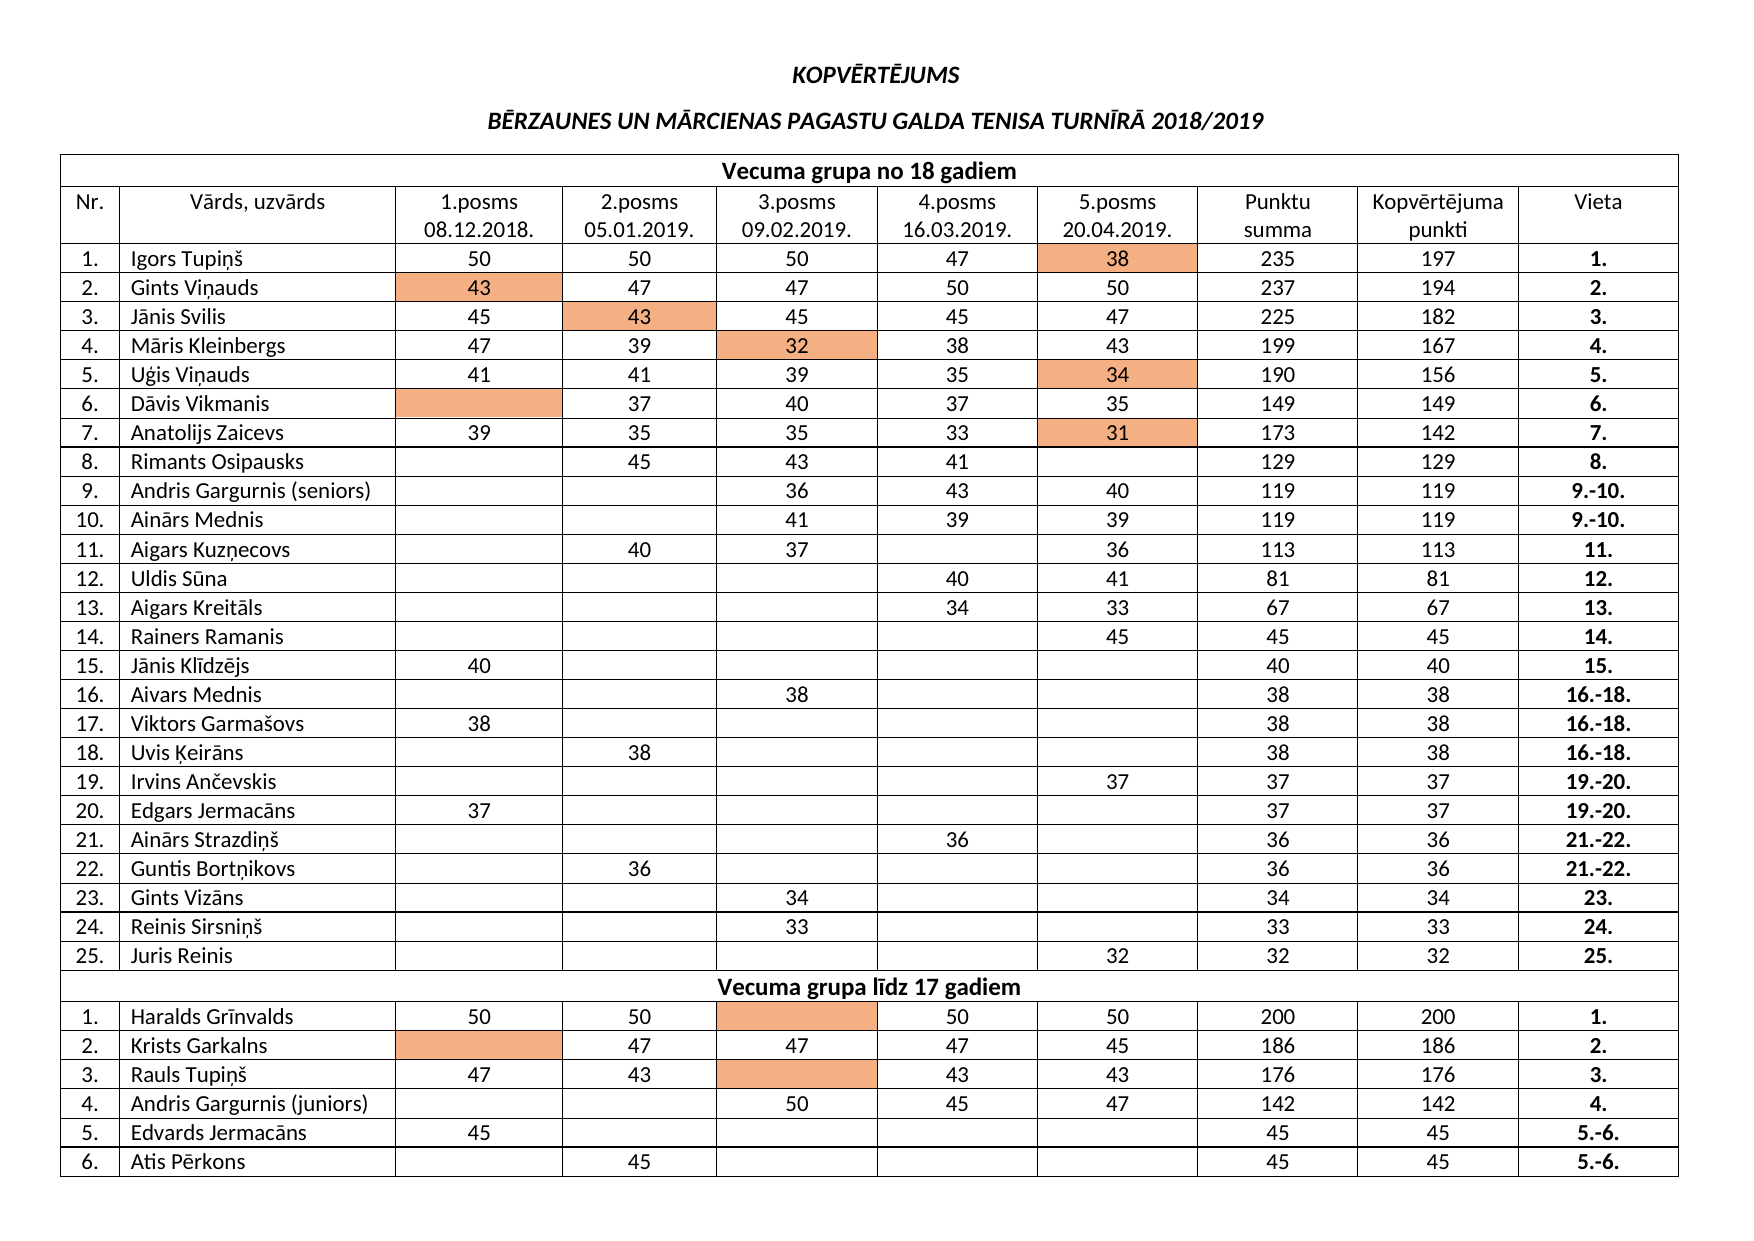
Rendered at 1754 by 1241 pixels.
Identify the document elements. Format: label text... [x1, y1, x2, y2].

table_cell 12. [1519, 564, 1678, 592]
table_cell 24. [1519, 913, 1678, 941]
table_cell Aigars Kreitāls [120, 593, 395, 621]
table_cell [717, 1148, 877, 1176]
table_cell 45 [396, 302, 562, 330]
table_cell 16.-18. [1519, 709, 1678, 737]
table_cell 34 [1038, 360, 1197, 388]
table_cell Vieta [1519, 187, 1678, 243]
table_cell [396, 389, 562, 417]
table_cell [396, 680, 562, 708]
table_cell 186 [1358, 1031, 1518, 1059]
table_cell 173 [1198, 419, 1357, 446]
table_cell [1038, 796, 1197, 824]
table_cell Aivars Mednis [120, 680, 395, 708]
table_cell 142 [1358, 419, 1518, 446]
table_cell 186 [1198, 1031, 1357, 1059]
table_cell 43 [563, 302, 716, 330]
table_cell 38 [396, 709, 562, 737]
table_cell 36 [563, 854, 716, 882]
table_cell 40 [1198, 651, 1357, 679]
table_cell 182 [1358, 302, 1518, 330]
table_cell 16. [61, 680, 119, 708]
table_cell 21.-22. [1519, 825, 1678, 853]
table_cell 45 [396, 1119, 562, 1146]
table_cell 40 [878, 564, 1037, 592]
table_cell 6. [61, 1148, 119, 1176]
table_cell Jānis Svilis [120, 302, 395, 330]
table_cell [1038, 884, 1197, 911]
table_cell 34 [717, 884, 877, 911]
table_cell 19. [61, 767, 119, 795]
table_cell [563, 884, 716, 911]
table_cell [1038, 448, 1197, 476]
table_cell 200 [1198, 1002, 1357, 1030]
table_cell 37 [878, 389, 1037, 417]
table_cell 37 [563, 389, 716, 417]
table_cell [717, 564, 877, 592]
table_cell 9. [61, 477, 119, 504]
table_cell [1038, 825, 1197, 853]
table_cell 47 [563, 273, 716, 301]
table_cell 6. [61, 389, 119, 417]
table_cell [563, 796, 716, 824]
table_cell 149 [1358, 389, 1518, 417]
table_cell 36 [1038, 535, 1197, 563]
table_cell [396, 913, 562, 941]
table_cell [878, 738, 1037, 766]
table_cell [1038, 680, 1197, 708]
table_cell 7. [1519, 419, 1678, 446]
table_cell Reinis Sirsniņš [120, 913, 395, 941]
text KOPVĒRTĒJUMS [75, 59, 1679, 89]
table_cell Irvins Ančevskis [120, 767, 395, 795]
table_cell 4. [1519, 1089, 1678, 1117]
table_cell 149 [1198, 389, 1357, 417]
table_cell 43 [717, 448, 877, 476]
table_cell 13. [1519, 593, 1678, 621]
table_cell Guntis Bortņikovs [120, 854, 395, 882]
table_cell 194 [1358, 273, 1518, 301]
table_cell 32 [1358, 942, 1518, 969]
table_cell [878, 709, 1037, 737]
table_cell 3. [1519, 302, 1678, 330]
table_cell 1. [61, 244, 119, 272]
table_cell 19.-20. [1519, 767, 1678, 795]
table_cell [563, 593, 716, 621]
table_cell [878, 535, 1037, 563]
table_cell 45 [878, 302, 1037, 330]
table_cell [878, 1148, 1037, 1176]
table_cell 40 [1038, 477, 1197, 504]
table_cell 16.-18. [1519, 738, 1678, 766]
table_cell [878, 622, 1037, 650]
table_cell 39 [878, 506, 1037, 534]
table_cell Ainārs Strazdiņš [120, 825, 395, 853]
table_cell Dāvis Vikmanis [120, 389, 395, 417]
table_cell [396, 622, 562, 650]
table_cell 11. [1519, 535, 1678, 563]
table_cell [396, 535, 562, 563]
table_cell Kopvērtējuma punkti [1358, 187, 1518, 243]
table_cell Jānis Klīdzējs [120, 651, 395, 679]
table_cell 21. [61, 825, 119, 853]
table_cell 50 [1038, 273, 1197, 301]
table_cell [878, 1119, 1037, 1146]
table_cell 142 [1358, 1089, 1518, 1117]
table_cell Igors Tupiņš [120, 244, 395, 272]
table_cell [563, 477, 716, 504]
table_cell 3. [61, 1060, 119, 1088]
table_cell 38 [1358, 709, 1518, 737]
table_cell 36 [1198, 854, 1357, 882]
table_cell 41 [563, 360, 716, 388]
table_cell 225 [1198, 302, 1357, 330]
table_cell 37 [1358, 796, 1518, 824]
table_cell 176 [1198, 1060, 1357, 1088]
table_cell [396, 825, 562, 853]
table_cell 1. [1519, 244, 1678, 272]
table_cell 5.-6. [1519, 1148, 1678, 1176]
table_cell 38 [1198, 709, 1357, 737]
table_cell [878, 651, 1037, 679]
table_cell 40 [717, 389, 877, 417]
table_cell [563, 1119, 716, 1146]
table_cell [717, 796, 877, 824]
table_cell 10. [61, 506, 119, 534]
table_cell 113 [1198, 535, 1357, 563]
table_cell Viktors Garmašovs [120, 709, 395, 737]
table_cell 35 [1038, 389, 1197, 417]
table_cell 119 [1358, 477, 1518, 504]
table_cell 13. [61, 593, 119, 621]
table_cell 67 [1358, 593, 1518, 621]
table_cell 50 [1038, 1002, 1197, 1030]
table_cell 45 [1038, 622, 1197, 650]
table_cell [1038, 651, 1197, 679]
table_cell Andris Gargurnis (juniors) [120, 1089, 395, 1117]
table_cell [396, 1089, 562, 1117]
table_cell [878, 942, 1037, 969]
table_cell 9.-10. [1519, 506, 1678, 534]
table_cell Rimants Osipausks [120, 448, 395, 476]
table_cell 119 [1198, 477, 1357, 504]
table_cell 32 [1038, 942, 1197, 969]
table_cell 47 [1038, 302, 1197, 330]
table_cell 32 [717, 331, 877, 359]
table_cell 43 [563, 1060, 716, 1088]
table_cell 1.posms 08.12.2018. [396, 187, 562, 243]
table_cell Atis Pērkons [120, 1148, 395, 1176]
table_cell [396, 564, 562, 592]
table_cell [878, 680, 1037, 708]
table_cell [878, 884, 1037, 911]
table_cell 20. [61, 796, 119, 824]
table_cell Rauls Tupiņš [120, 1060, 395, 1088]
table_cell 39 [396, 419, 562, 446]
table_cell 235 [1198, 244, 1357, 272]
table_cell Nr. [61, 187, 119, 243]
table_cell 45 [1198, 1148, 1357, 1176]
table_cell Uldis Sūna [120, 564, 395, 592]
table_cell 37 [1358, 767, 1518, 795]
table_cell 38 [878, 331, 1037, 359]
table_cell 45 [1358, 1148, 1518, 1176]
table_cell [717, 593, 877, 621]
table_cell [878, 796, 1037, 824]
table_cell [563, 942, 716, 969]
table_cell 34 [1198, 884, 1357, 911]
table_cell [717, 1002, 877, 1030]
table_cell 23. [1519, 884, 1678, 911]
table_cell 35 [717, 419, 877, 446]
table_cell 50 [563, 1002, 716, 1030]
table_cell 2. [61, 273, 119, 301]
table_cell 4. [1519, 331, 1678, 359]
table_cell 38 [1358, 680, 1518, 708]
table_cell 8. [1519, 448, 1678, 476]
table_cell [396, 884, 562, 911]
table_cell 21.-22. [1519, 854, 1678, 882]
table_cell 39 [1038, 506, 1197, 534]
table_cell [396, 942, 562, 969]
table_cell 38 [1198, 680, 1357, 708]
table_cell 47 [717, 1031, 877, 1059]
table_cell 45 [563, 1148, 716, 1176]
table_cell [1038, 1119, 1197, 1146]
table_cell 1. [61, 1002, 119, 1030]
table_cell Andris Gargurnis (seniors) [120, 477, 395, 504]
table_cell 47 [878, 244, 1037, 272]
table_cell 37 [1038, 767, 1197, 795]
table_cell 17. [61, 709, 119, 737]
table_cell 156 [1358, 360, 1518, 388]
table_cell 199 [1198, 331, 1357, 359]
table_cell 45 [1358, 622, 1518, 650]
table_cell 36 [878, 825, 1037, 853]
table_cell 38 [1038, 244, 1197, 272]
table_cell Haralds Grīnvalds [120, 1002, 395, 1030]
table_cell 81 [1358, 564, 1518, 592]
table_cell 34 [1358, 884, 1518, 911]
table_cell 37 [717, 535, 877, 563]
table_cell 2. [1519, 1031, 1678, 1059]
table_cell 4.posms 16.03.2019. [878, 187, 1037, 243]
table_cell 38 [563, 738, 716, 766]
table_cell 5.posms 20.04.2019. [1038, 187, 1197, 243]
table_cell Vārds, uzvārds [120, 187, 395, 243]
table_cell 33 [717, 913, 877, 941]
table_cell Juris Reinis [120, 942, 395, 969]
table_cell Aigars Kuzņecovs [120, 535, 395, 563]
table_cell 47 [878, 1031, 1037, 1059]
table_cell [717, 1119, 877, 1146]
table_cell 67 [1198, 593, 1357, 621]
table_cell 25. [1519, 942, 1678, 969]
table_cell [1038, 738, 1197, 766]
table_cell 3. [1519, 1060, 1678, 1088]
table_cell [1038, 1148, 1197, 1176]
table_cell Punktu summa [1198, 187, 1357, 243]
table_cell 50 [396, 244, 562, 272]
table_cell 4. [61, 331, 119, 359]
table_cell [717, 854, 877, 882]
table_cell 50 [717, 1089, 877, 1117]
table_cell 5. [61, 1119, 119, 1146]
table_cell 34 [878, 593, 1037, 621]
table_cell 9.-10. [1519, 477, 1678, 504]
table_cell 50 [396, 1002, 562, 1030]
table_cell 18. [61, 738, 119, 766]
table_cell Uvis Ķeirāns [120, 738, 395, 766]
table_cell 19.-20. [1519, 796, 1678, 824]
table_cell [563, 564, 716, 592]
table_cell 45 [1358, 1119, 1518, 1146]
table_cell 50 [717, 244, 877, 272]
table_cell 2. [1519, 273, 1678, 301]
table_cell Edvards Jermacāns [120, 1119, 395, 1146]
table_cell [563, 1089, 716, 1117]
table_cell 7. [61, 419, 119, 446]
table_cell 40 [396, 651, 562, 679]
table_cell 47 [1038, 1089, 1197, 1117]
table_cell 36 [1358, 825, 1518, 853]
table_cell 3. [61, 302, 119, 330]
table_cell 41 [396, 360, 562, 388]
table_cell 38 [1358, 738, 1518, 766]
table_cell 32 [1198, 942, 1357, 969]
table_cell 22. [61, 854, 119, 882]
table_cell Uģis Viņauds [120, 360, 395, 388]
table_cell 5. [1519, 360, 1678, 388]
table_cell 45 [1038, 1031, 1197, 1059]
table_cell [717, 942, 877, 969]
table_cell [563, 680, 716, 708]
table_cell 40 [1358, 651, 1518, 679]
table_cell 15. [1519, 651, 1678, 679]
table_cell 39 [563, 331, 716, 359]
table_cell Anatolijs Zaicevs [120, 419, 395, 446]
table_cell 50 [878, 273, 1037, 301]
table_cell 142 [1198, 1089, 1357, 1117]
table_cell 33 [1198, 913, 1357, 941]
table_cell 37 [396, 796, 562, 824]
table_cell [563, 709, 716, 737]
table_cell [1038, 913, 1197, 941]
table_cell [563, 913, 716, 941]
table_cell 37 [1198, 796, 1357, 824]
table_cell 47 [396, 331, 562, 359]
table_cell 2.posms 05.01.2019. [563, 187, 716, 243]
table_cell [878, 854, 1037, 882]
table_cell 113 [1358, 535, 1518, 563]
table_cell 167 [1358, 331, 1518, 359]
table_cell [396, 1148, 562, 1176]
table_cell 190 [1198, 360, 1357, 388]
table_cell [563, 767, 716, 795]
table_cell [717, 738, 877, 766]
table_cell [396, 738, 562, 766]
table_cell [396, 854, 562, 882]
table_cell 11. [61, 535, 119, 563]
table_cell [717, 767, 877, 795]
table_cell [717, 622, 877, 650]
table_cell 43 [1038, 331, 1197, 359]
table_cell Gints Vizāns [120, 884, 395, 911]
table_cell 119 [1358, 506, 1518, 534]
table_cell 43 [1038, 1060, 1197, 1088]
table_cell 33 [1038, 593, 1197, 621]
table_cell [563, 622, 716, 650]
table_cell 23. [61, 884, 119, 911]
table_cell 1. [1519, 1002, 1678, 1030]
table_cell 5.-6. [1519, 1119, 1678, 1146]
table_cell 36 [1198, 825, 1357, 853]
table_cell Rainers Ramanis [120, 622, 395, 650]
table_cell Māris Kleinbergs [120, 331, 395, 359]
table_cell 45 [878, 1089, 1037, 1117]
table_cell 40 [563, 535, 716, 563]
table_header Vecuma grupa no 18 gadiem [61, 155, 1678, 186]
table_cell 129 [1358, 448, 1518, 476]
table_cell 38 [717, 680, 877, 708]
table_cell [717, 825, 877, 853]
table_cell 2. [61, 1031, 119, 1059]
table_cell 37 [1198, 767, 1357, 795]
table_cell 47 [396, 1060, 562, 1088]
table_cell 36 [1358, 854, 1518, 882]
table_cell 35 [563, 419, 716, 446]
table_cell 43 [878, 1060, 1037, 1088]
table_cell [717, 709, 877, 737]
table_cell 176 [1358, 1060, 1518, 1088]
table_cell [563, 506, 716, 534]
table_cell [396, 448, 562, 476]
table_cell Gints Viņauds [120, 273, 395, 301]
table_cell 5. [61, 360, 119, 388]
table_cell Edgars Jermacāns [120, 796, 395, 824]
table_cell 16.-18. [1519, 680, 1678, 708]
table_cell 4. [61, 1089, 119, 1117]
table_cell [396, 767, 562, 795]
table_cell 41 [878, 448, 1037, 476]
table_cell 24. [61, 913, 119, 941]
table_cell 45 [563, 448, 716, 476]
table_cell 14. [61, 622, 119, 650]
table_cell 25. [61, 942, 119, 969]
table_cell [396, 506, 562, 534]
table_cell 15. [61, 651, 119, 679]
table_cell 81 [1198, 564, 1357, 592]
table_cell 50 [563, 244, 716, 272]
table_cell 41 [1038, 564, 1197, 592]
table_cell 41 [717, 506, 877, 534]
table_cell [717, 651, 877, 679]
table_cell 8. [61, 448, 119, 476]
table_cell 237 [1198, 273, 1357, 301]
table_cell [878, 913, 1037, 941]
table_cell [396, 1031, 562, 1059]
table_cell 31 [1038, 419, 1197, 446]
table_cell [1038, 854, 1197, 882]
table_cell [396, 477, 562, 504]
table_cell 3.posms 09.02.2019. [717, 187, 877, 243]
table_cell 33 [878, 419, 1037, 446]
table_cell 119 [1198, 506, 1357, 534]
table_cell 197 [1358, 244, 1518, 272]
table_cell 38 [1198, 738, 1357, 766]
table_cell 200 [1358, 1002, 1518, 1030]
table_cell 36 [717, 477, 877, 504]
table_cell [1038, 709, 1197, 737]
table_cell 45 [1198, 1119, 1357, 1146]
table_cell [396, 593, 562, 621]
table_cell 33 [1358, 913, 1518, 941]
table_cell 6. [1519, 389, 1678, 417]
table_cell 35 [878, 360, 1037, 388]
table_cell 43 [878, 477, 1037, 504]
table_cell 12. [61, 564, 119, 592]
table_cell [563, 825, 716, 853]
table_cell Vecuma grupa līdz 17 gadiem [61, 971, 1678, 1001]
table_cell 47 [717, 273, 877, 301]
table_cell [717, 1060, 877, 1088]
table_cell [563, 651, 716, 679]
table_cell 43 [396, 273, 562, 301]
table_cell 14. [1519, 622, 1678, 650]
table_cell Krists Garkalns [120, 1031, 395, 1059]
table_cell 45 [717, 302, 877, 330]
table_cell 47 [563, 1031, 716, 1059]
table_cell 50 [878, 1002, 1037, 1030]
text BĒRZAUNES UN MĀRCIENAS PAGASTU GALDA TENISA TURNĪRĀ 2018/2019 [75, 105, 1679, 135]
table_cell [878, 767, 1037, 795]
table_cell 39 [717, 360, 877, 388]
table_cell Ainārs Mednis [120, 506, 395, 534]
table_cell 45 [1198, 622, 1357, 650]
table_cell 129 [1198, 448, 1357, 476]
